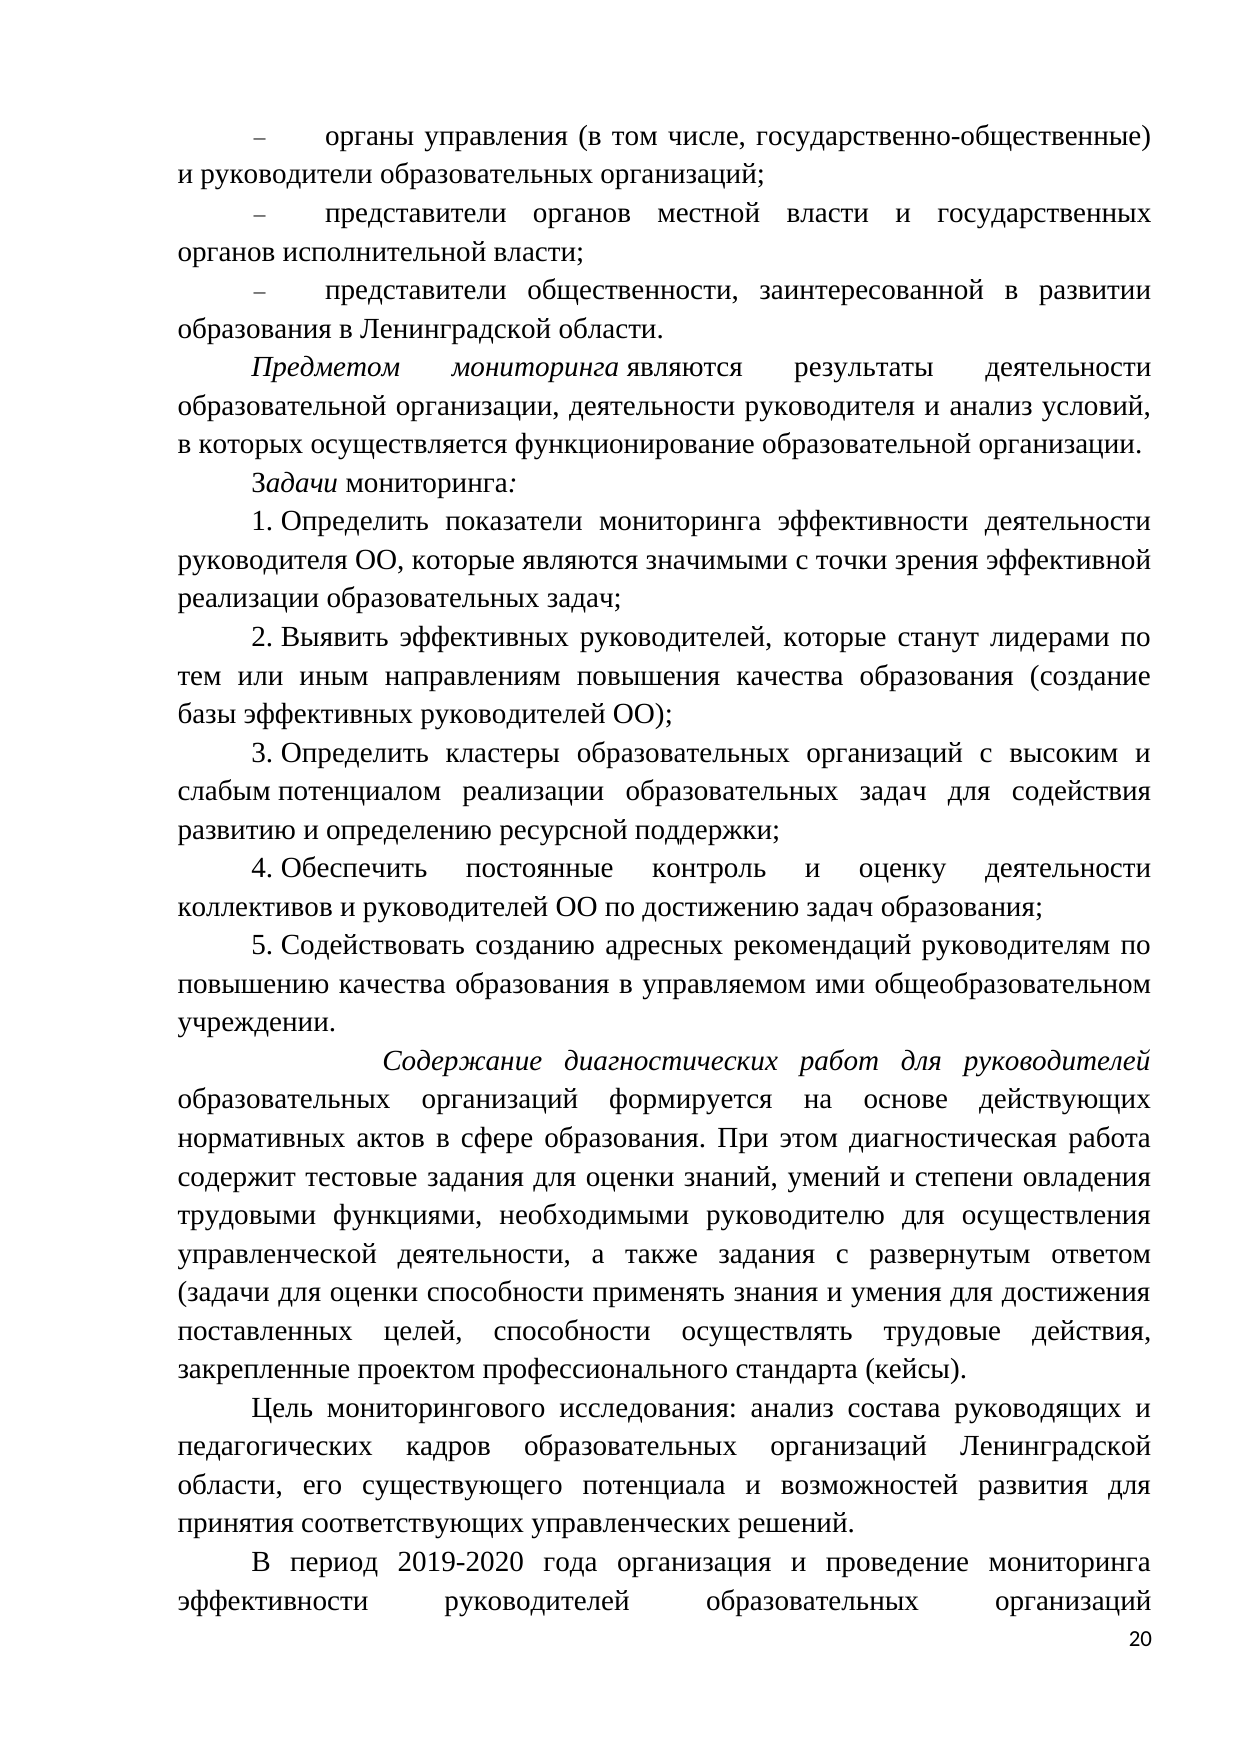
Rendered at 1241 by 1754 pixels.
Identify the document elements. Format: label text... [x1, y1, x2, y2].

text Предметом мониторинга являются результаты деятельности образовательной организации, деятельности руководителя и анализ условий, в которых осуществляется функционирование образовательной организации. [177, 349, 1152, 460]
list представители органов местной власти и государственных органов исполнительной власти; [177, 195, 1152, 267]
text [177, 1544, 1152, 1616]
list Содействовать созданию адресных рекомендаций руководителям по повышению качества образования в управляемом ими общеобразовательном учреждении. [177, 927, 1152, 1038]
list Определить кластеры образовательных организаций с высоким и слабым потенциалом реализации образовательных задач для содействия развитию и определению ресурсной поддержки; [177, 735, 1152, 845]
list Обеспечить постоянные контроль и оценку деятельности коллективов и руководителей ОО по достижению задач образования; [177, 850, 1152, 922]
list Выявить эффективных руководителей, которые станут лидерами по тем или иным направлениям повышения качества образования (создание базы эффективных руководителей ОО); [177, 619, 1152, 730]
text Задачи мониторинга: [177, 465, 1152, 498]
list органы управления (в том числе, государственно-общественные) и руководители образовательных организаций; [177, 118, 1152, 190]
list Определить показатели мониторинга эффективности деятельности руководителя ОО, которые являются значимыми с точки зрения эффективной реализации образовательных задач; [177, 503, 1152, 614]
text Цель мониторингового исследования: анализ состава руководящих и педагогических кадров образовательных организаций Ленинградской области, его существующего потенциала и возможностей развития для принятия соответствующих управленческих решений. [177, 1390, 1152, 1539]
list представители общественности, заинтересованной в развитии образования в Ленинградской области. [177, 272, 1152, 344]
text Содержание диагностических работ для руководителей образовательных организаций формируется на основе действующих нормативных актов в сфере образования. При этом диагностическая работа содержит тестовые задания для оценки знаний, умений и степени овладения трудовыми функциями, необходимыми руководителю для осуществления управленческой деятельности, а также задания с развернутым ответом (задачи для оценки способности применять знания и умения для достижения поставленных целей, способности осуществлять трудовые действия, закрепленные проектом профессионального стандарта (кейсы). [177, 1043, 1152, 1385]
